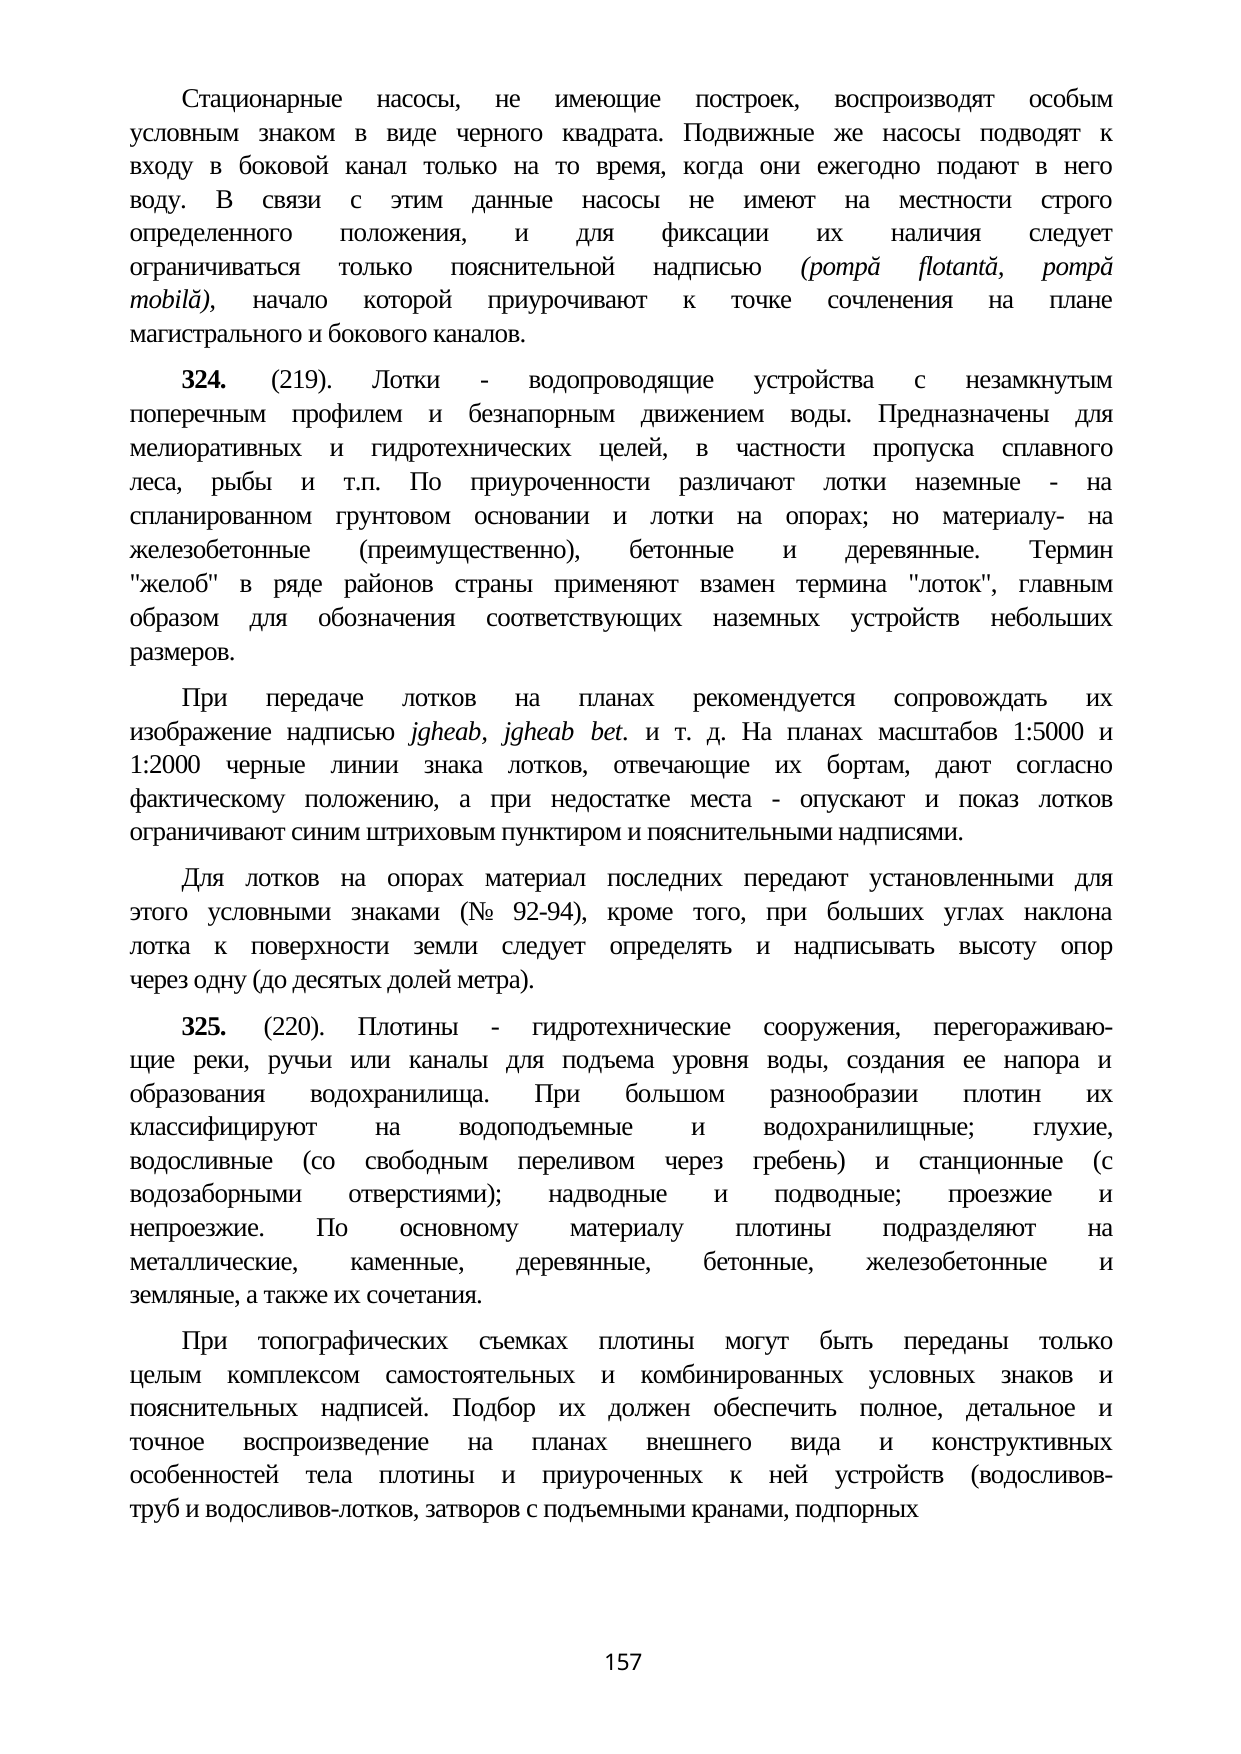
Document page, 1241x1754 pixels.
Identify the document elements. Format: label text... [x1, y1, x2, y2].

text При топографических съемках плотины могут быть переданы только целым комплексом самостоятельных и комбинированных условных знаков и пояснительных надписей. Подбор их должен обеспечить полное, детальное и точное воспроизведение на планах внешнего вида и конструктивных особенностей тела плотины и приуроченных к ней устройств (водосливов- труб и водосливов-лотков, затворов с подъемными кранами, подпорных [129, 1323, 1114, 1524]
text Для лотков на опорах материал последних передают установленными для этого условными знаками (№ 92-94), кроме того, при больших углах наклона лотка к поверхности земли следует определять и надписывать высоту опор через одну (до десятых долей метра). [129, 859, 1114, 995]
text При передаче лотков на планах рекомендуется сопровождать их изображение надписью jgheab, jgheab bet. и т. д. На планах масштабов 1:5000 и 1:2000 черные линии знака лотков, отвечающие их бортам, дают согласно фактическому положению, а при недостатке места - опускают и показ лотков ограничивают синим штриховым пунктиром и пояснительными надписями. [129, 680, 1114, 847]
text Стационарные насосы, не имеющие построек, воспроизводят особым условным знаком в виде черного квадрата. Подвижные же насосы подводят к входу в боковой канал только на то время, когда они ежегодно подают в него воду. В связи с этим данные насосы не имеют на местности строго определенного положения, и для фиксации их наличия следует ограничиваться только пояснительной надписью (pompă flotantă, pompă mobilă), начало которой приурочивают к точке сочленения на плане магистрального и бокового каналов. [129, 81, 1114, 349]
list (220). Плотины - гидротехнические сооружения, перегораживаю- щие реки, ручьи или каналы для подъема уровня воды, создания ее напора и образования водохранилища. При большом разнообразии плотин их классифицируют на водоподъемные и водохранилищные; глухие, водосливные (со свободным переливом через гребень) и станционные (с водозаборными отверстиями); надводные и подводные; проезжие и непроезжие. По основному материалу плотины подразделяют на металлические, каменные, деревянные, бетонные, железобетонные и земляные, а также их сочетания. [129, 1008, 1114, 1310]
text 157 [604, 1652, 643, 1675]
list (219). Лотки - водопроводящие устройства с незамкнутым поперечным профилем и безнапорным движением воды. Предназначены для мелиоративных и гидротехнических целей, в частности пропуска сплавного леса, рыбы и т.п. По приуроченности различают лотки наземные - на спланированном грунтовом основании и лотки на опорах; но материалу- на железобетонные (преимущественно), бетонные и деревянные. Термин "желоб" в ряде районов страны применяют взамен термина "лоток", главным образом для обозначения соответствующих наземных устройств небольших размеров. [129, 361, 1114, 667]
